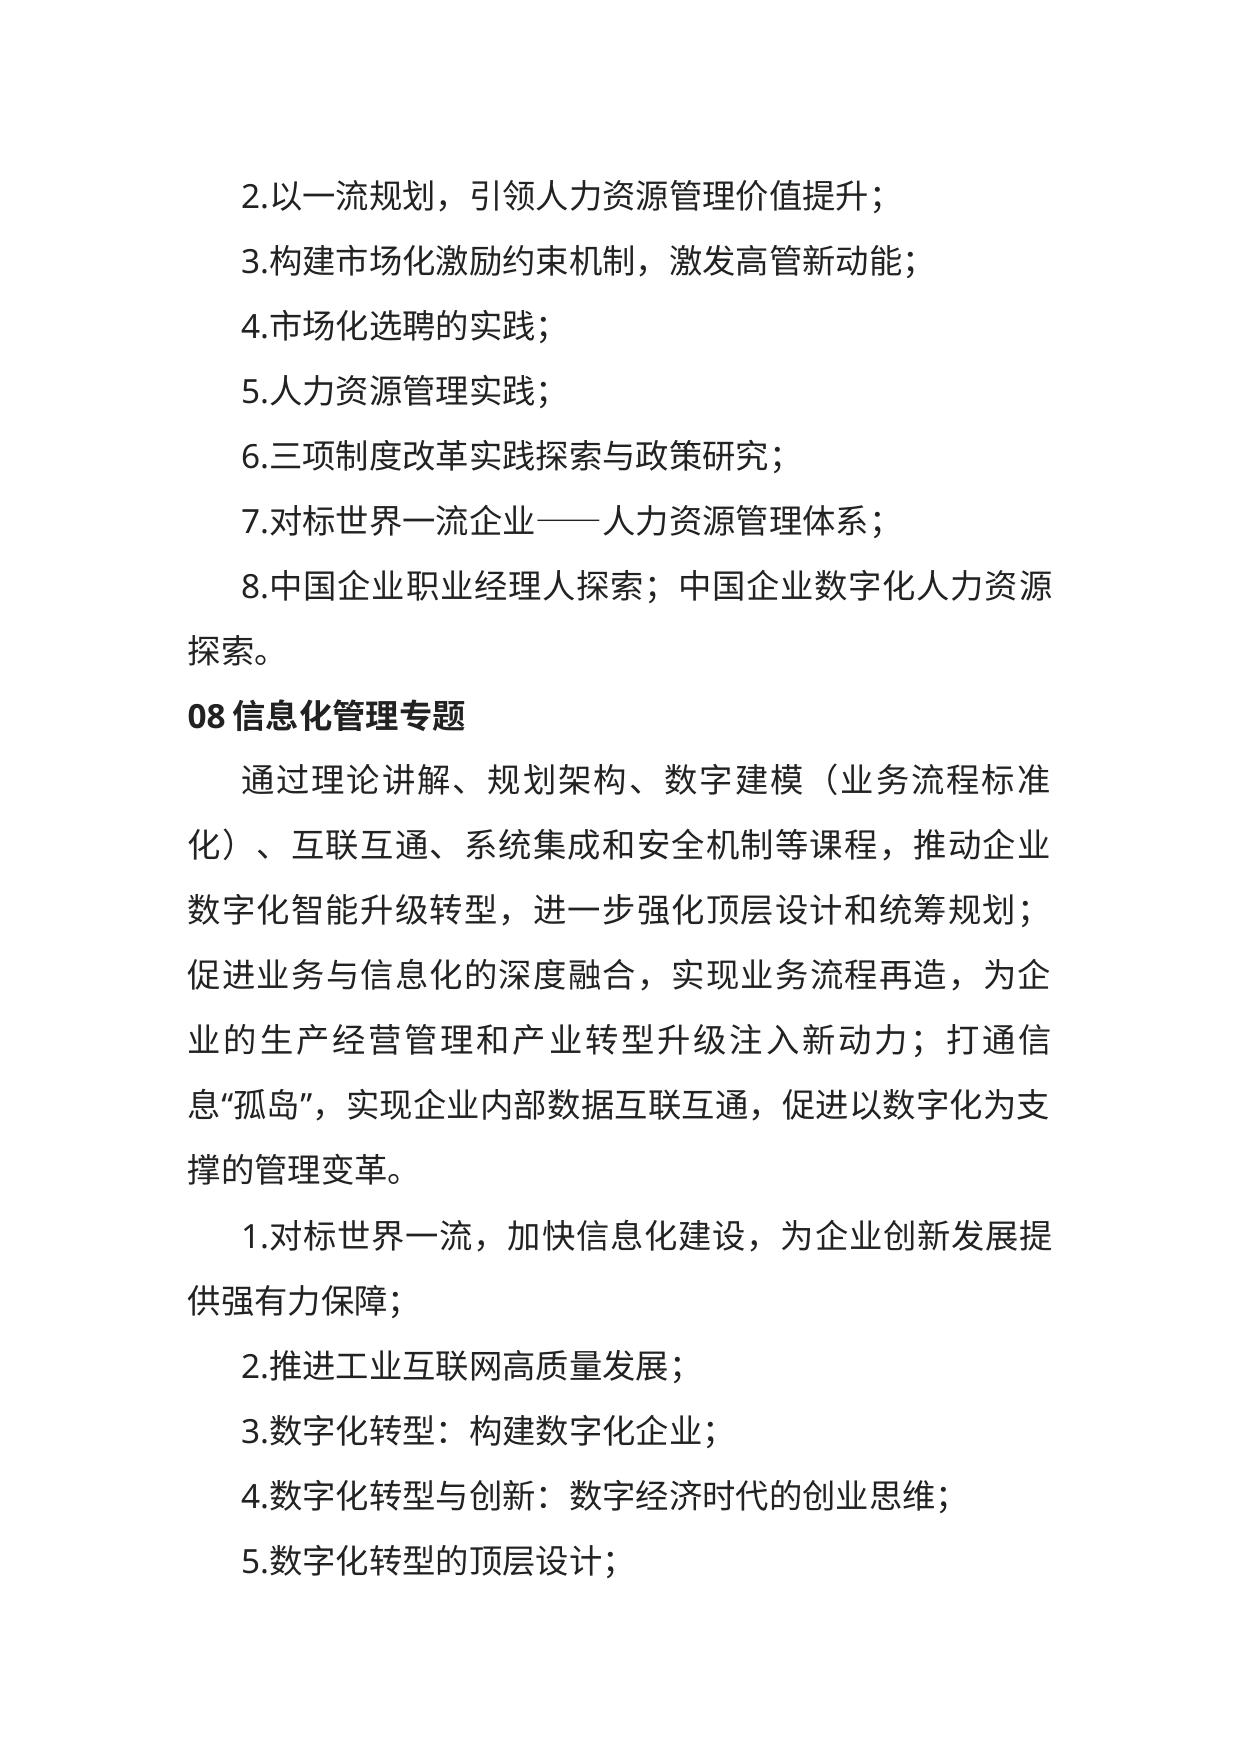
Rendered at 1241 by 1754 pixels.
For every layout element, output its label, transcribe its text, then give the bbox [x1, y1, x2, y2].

text 7.对标世界一流企业——人力资源管理体系； [187, 487, 1053, 552]
text 3.数字化转型：构建数字化企业； [187, 1397, 1053, 1462]
text 3.构建市场化激励约束机制，激发高管新动能； [187, 227, 1053, 292]
text 5.数字化转型的顶层设计； [187, 1527, 1053, 1592]
text 5.人力资源管理实践； [187, 357, 1053, 422]
text 1.对标世界一流，加快信息化建设，为企业创新发展提供强有力保障； [187, 1202, 1053, 1332]
text 8.中国企业职业经理人探索；中国企业数字化人力资源探索。 [187, 552, 1053, 682]
text 6.三项制度改革实践探索与政策研究； [187, 422, 1053, 487]
text 4.数字化转型与创新：数字经济时代的创业思维； [187, 1462, 1053, 1527]
text 通过理论讲解、规划架构、数字建模（业务流程标准化）、互联互通、系统集成和安全机制等课程，推动企业数字化智能升级转型，进一步强化顶层设计和统筹规划；促进业务与信息化的深度融合，实现业务流程再造，为企业的生产经营管理和产业转型升级注入新动力；打通信息“孤岛”，实现企业内部数据互联互通，促进以数字化为支撑的管理变革。 [187, 747, 1053, 1202]
text 08信息化管理专题 [187, 682, 1053, 747]
text 4.市场化选聘的实践； [187, 292, 1053, 357]
text 2.推进工业互联网高质量发展； [187, 1332, 1053, 1397]
text 2.以一流规划，引领人力资源管理价值提升； [187, 162, 1053, 227]
